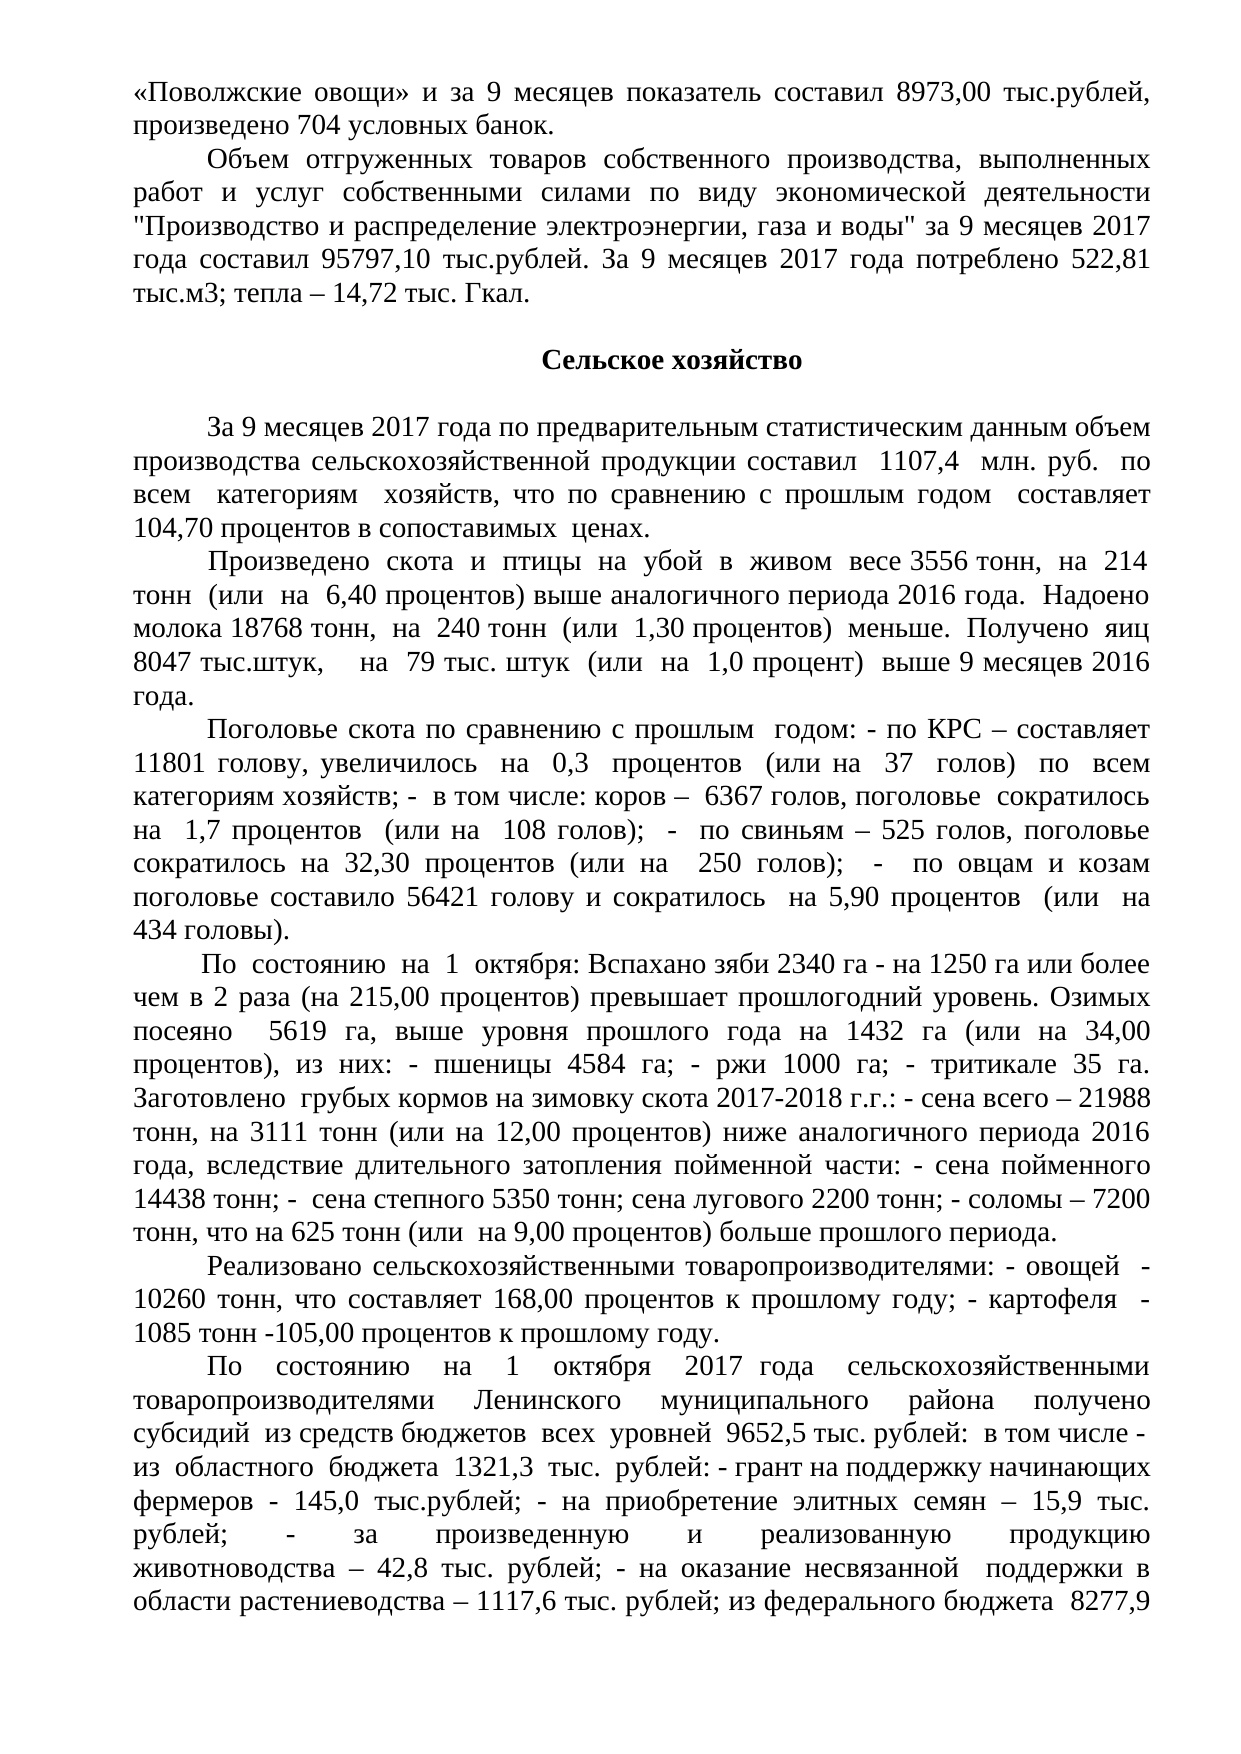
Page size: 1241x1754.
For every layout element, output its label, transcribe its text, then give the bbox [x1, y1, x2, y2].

text За 9 месяцев 2017 года по предварительным статистическим данным объем производства сельскохозяйственной продукции составил 1107,4 млн. руб. по всем категориям хозяйств, что по сравнению с прошлым годом составляет 104,70 процентов в сопоставимых ценах. [133, 409, 1152, 543]
text Реализовано сельскохозяйственными товаропроизводителями: - овощей - 10260 тонн, что составляет 168,00 процентов к прошлому году; - картофеля - 1085 тонн -105,00 процентов к прошлому году. [133, 1248, 1152, 1348]
text Произведено скота и птицы на убой в живом весе 3556 тонн, на 214 тонн (или на 6,40 процентов) выше аналогичного периода 2016 года. Надоено молока 18768 тонн, на 240 тонн (или 1,30 процентов) меньше. Получено яиц 8047 тыс.штук, на 79 тыс. штук (или на 1,0 процент) выше 9 месяцев 2016 года. [133, 543, 1152, 711]
text По состоянию на 1 октября 2017 года сельскохозяйственными товаропроизводителями Ленинского муниципального района получено субсидий из средств бюджетов всех уровней 9652,5 тыс. рублей: в том числе - [133, 1348, 1152, 1449]
text Поголовье скота по сравнению с прошлым годом: - по КРС – составляет 11801 голову, увеличилось на 0,3 процентов (или на 37 голов) по всем категориям хозяйств; - в том числе: коров – 6367 голов, поголовье сократилось на 1,7 процентов (или на 108 голов); - по свиньям – 525 голов, поголовье сократилось на 32,30 процентов (или на 250 голов); - по овцам и козам поголовье составило 56421 голову и сократилось на 5,90 процентов (или на 434 головы). [133, 711, 1152, 946]
text Объем отгруженных товаров собственного производства, выполненных работ и услуг собственными силами по виду экономической деятельности "Производство и распределение электроэнергии, газа и воды" за 9 месяцев 2017 года составил 95797,10 тыс.рублей. За 9 месяцев 2017 года потреблено 522,81 тыс.м3; тепла – 14,72 тыс. Гкал. [133, 141, 1152, 309]
text По состоянию на 1 октября: Вспахано зяби 2340 га - на 1250 га или более чем в 2 раза (на 215,00 процентов) превышает прошлогодний уровень. Озимых посеяно 5619 га, выше уровня прошлого года на 1432 га (или на 34,00 процентов), из них: - пшеницы 4584 га; - ржи 1000 га; - тритикале 35 га. Заготовлено грубых кормов на зимовку скота 2017-2018 г.г.: - сена всего – 21988 тонн, на 3111 тонн (или на 12,00 процентов) ниже аналогичного периода 2016 года, вследствие длительного затопления пойменной части: - сена пойменного 14438 тонн; - сена степного 5350 тонн; сена лугового 2200 тонн; - соломы – 7200 тонн, что на 625 тонн (или на 9,00 процентов) больше прошлого периода. [133, 946, 1152, 1248]
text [133, 74, 1152, 141]
text Сельское хозяйство [133, 342, 1152, 376]
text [133, 1449, 1152, 1617]
